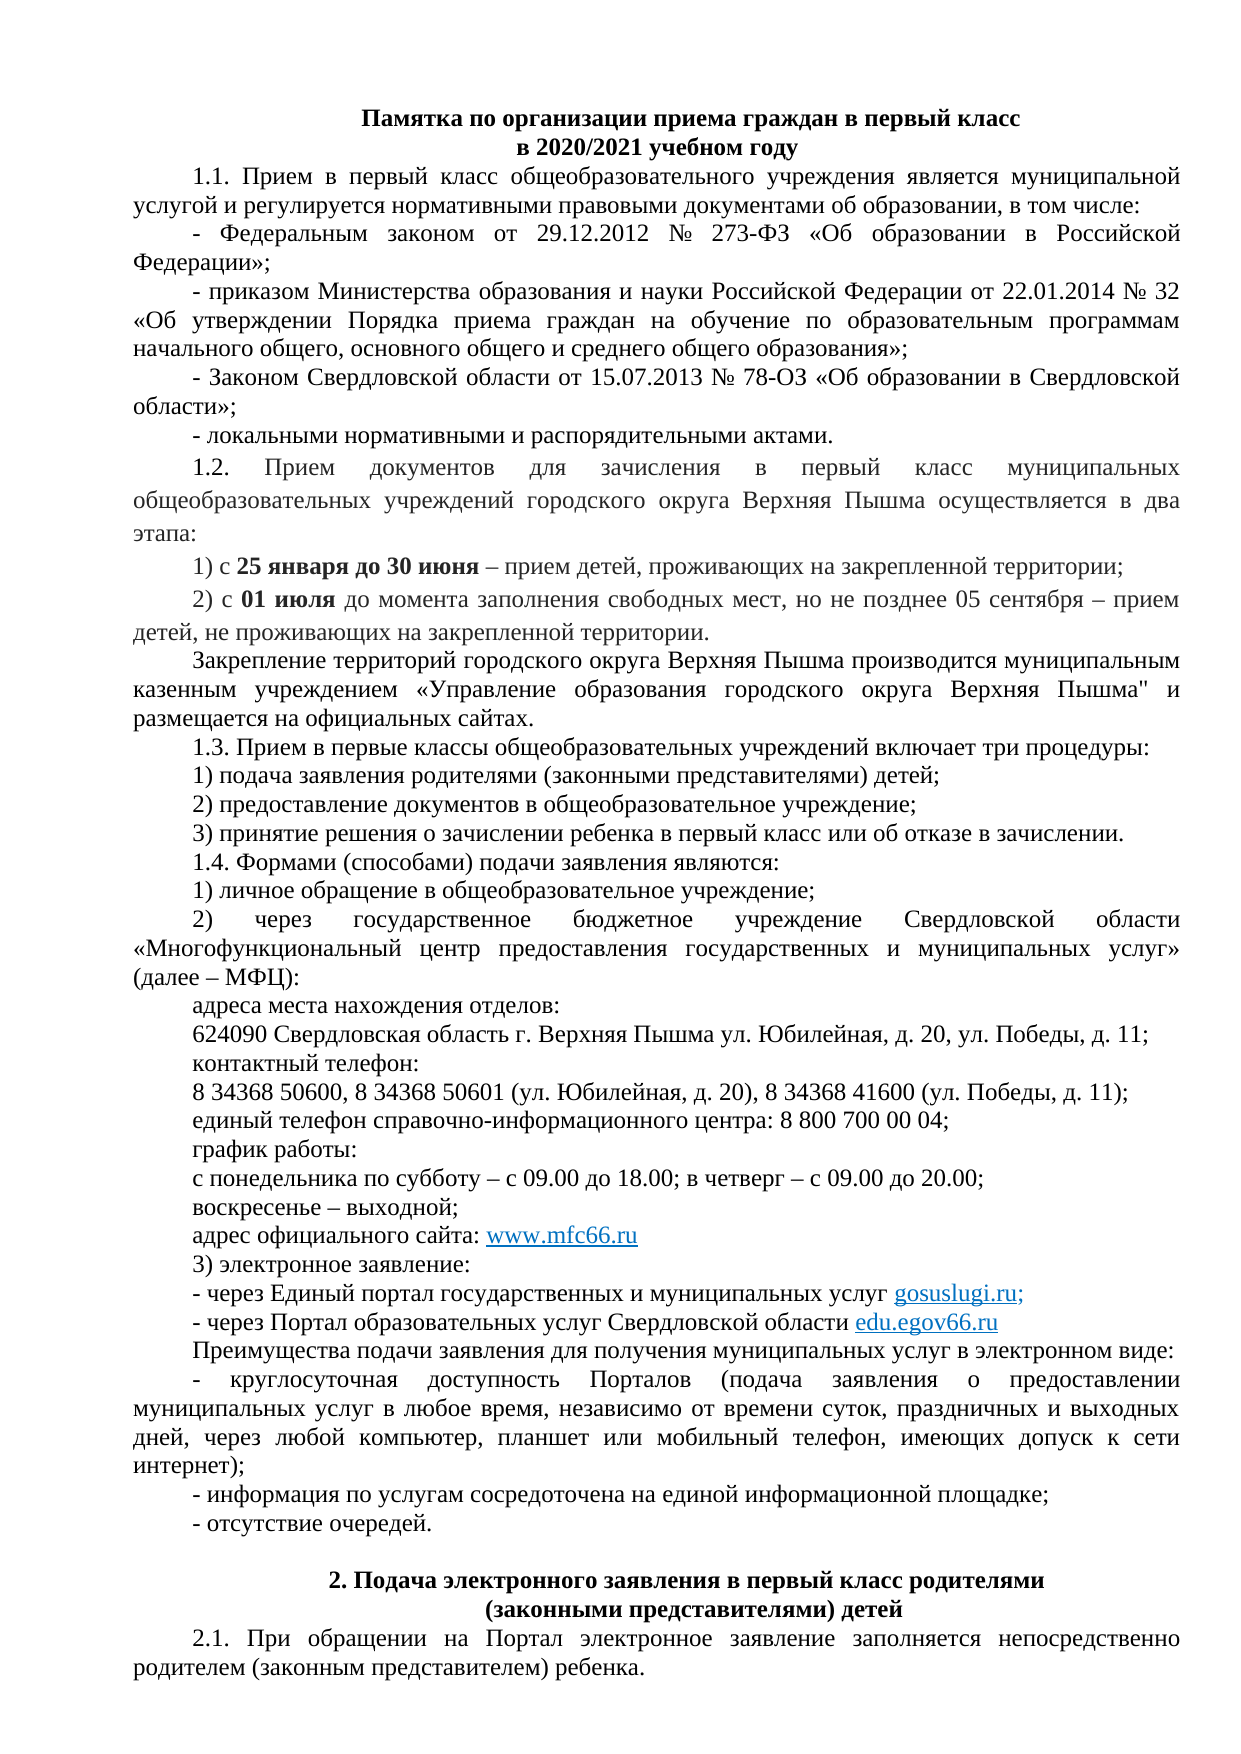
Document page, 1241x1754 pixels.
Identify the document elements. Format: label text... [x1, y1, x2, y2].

text - приказом Министерства образования и науки Российской Федерации от 22.01.2014 № 32 «Об утверждении Порядка приема граждан на обучение по образовательным программам начального общего, основного общего и среднего общего образования»; [133, 276, 1181, 362]
text Закрепление территорий городского округа Верхняя Пышма производится муниципальным казенным учреждением «Управление образования городского округа Верхняя Пышма" и размещается на официальных сайтах. [133, 645, 1181, 732]
text - Законом Свердловской области от 15.07.2013 № 78-ОЗ «Об образовании в Свердловской области»; [133, 362, 1181, 420]
text 1) личное обращение в общеобразовательное учреждение; [133, 875, 1181, 904]
text воскресенье – выходной; [170, 1192, 1181, 1220]
text 624090 Свердловская область г. Верхняя Пышма ул. Юбилейная, д. 20, ул. Победы, д. 11; [133, 1019, 1181, 1048]
text 1) подача заявления родителями (законными представителями) детей; [133, 760, 1181, 789]
text - через Портал образовательных услуг Свердловской области edu.egov66.ru [133, 1307, 1181, 1335]
text 2) с 01 июля до момента заполнения свободных мест, но не позднее 05 сентября – прием детей, не проживающих на закрепленной территории. [133, 580, 1181, 645]
text 1.3. Прием в первые классы общеобразовательных учреждений включает три процедуры: [133, 732, 1181, 760]
text 1.2. Прием документов для зачисления в первый класс муниципальных общеобразовательных учреждений городского округа Верхняя Пышма осуществляется в два этапа: [133, 448, 1181, 547]
text контактный телефон: [133, 1048, 1181, 1077]
text адрес официального сайта: www.mfc66.ru [133, 1220, 1181, 1249]
text - информация по услугам сосредоточена на единой информационной площадке; [133, 1479, 1181, 1508]
text 2) через государственное бюджетное учреждение Свердловской области «Многофункциональный центр предоставления государственных и муниципальных услуг» (далее – МФЦ): [133, 904, 1181, 990]
text - Федеральным законом от 29.12.2012 № 273-ФЗ «Об образовании в Российской Федерации»; [133, 218, 1181, 276]
text график работы: [170, 1134, 1181, 1163]
text 3) принятие решения о зачислении ребенка в первый класс или об отказе в зачислении. [133, 818, 1181, 847]
text 1.4. Формами (способами) подачи заявления являются: [133, 847, 1181, 875]
text 2. Подача электронного заявления в первый класс родителями [133, 1565, 1181, 1594]
text адреса места нахождения отделов: [133, 990, 1181, 1019]
text с понедельника по субботу – с 09.00 до 18.00; в четверг – с 09.00 до 20.00; [170, 1163, 1181, 1192]
text - круглосуточная доступность Порталов (подача заявления о предоставлении муниципальных услуг в любое время, независимо от времени суток, праздничных и выходных дней, через любой компьютер, планшет или мобильный телефон, имеющих допуск к сети интернет); [133, 1364, 1181, 1479]
text единый телефон справочно-информационного центра: 8 800 700 00 04; [133, 1105, 1181, 1134]
text Памятка по организации приема граждан в первый класс в 2020/2021 учебном году [133, 103, 1181, 161]
text - через Единый портал государственных и муниципальных услуг gosuslugi.ru; [133, 1278, 1181, 1307]
text (законными представителями) детей [133, 1594, 1181, 1623]
text Преимущества подачи заявления для получения муниципальных услуг в электронном виде: [133, 1335, 1181, 1364]
text 1) с 25 января до 30 июня – прием детей, проживающих на закрепленной территории; [133, 547, 1181, 580]
text - локальными нормативными и распорядительными актами. [133, 420, 1181, 448]
text 2.1. При обращении на Портал электронное заявление заполняется непосредственно родителем (законным представителем) ребенка. [133, 1623, 1181, 1680]
text 3) электронное заявление: [133, 1249, 1181, 1278]
text 1.1. Прием в первый класс общеобразовательного учреждения является муниципальной услугой и регулируется нормативными правовыми документами об образовании, в том числе: [133, 161, 1181, 218]
text 8 34368 50600, 8 34368 50601 (ул. Юбилейная, д. 20), 8 34368 41600 (ул. Победы, д. 11); [133, 1077, 1181, 1105]
text - отсутствие очередей. [133, 1508, 1181, 1537]
text 2) предоставление документов в общеобразовательное учреждение; [133, 789, 1181, 818]
